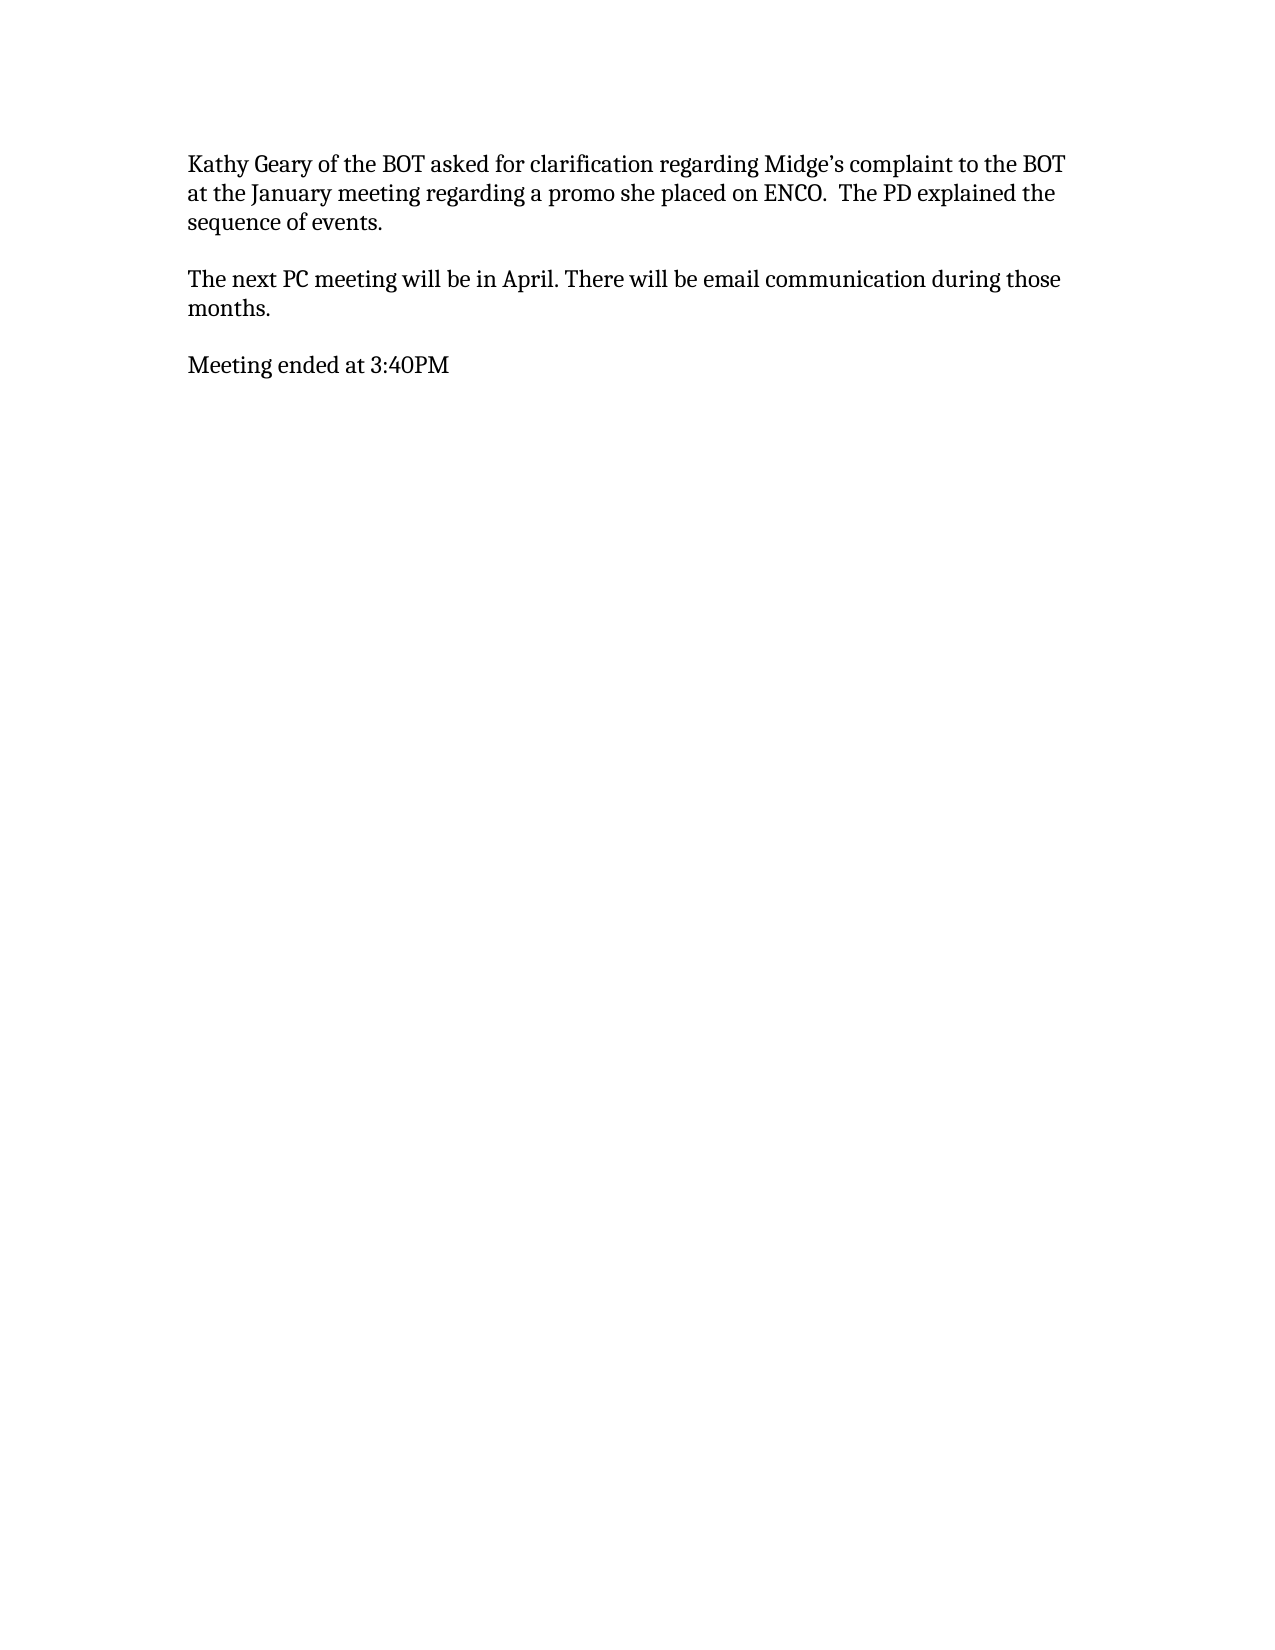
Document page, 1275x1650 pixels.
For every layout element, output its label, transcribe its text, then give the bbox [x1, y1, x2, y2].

text Kathy Geary of the BOT asked for clarification regarding Midge’s complaint to the BOT at the January meeting regarding a promo she placed on ENCO. The PD explained the sequence of events. [187, 150, 1087, 236]
text The next PC meeting will be in April. There will be email communication during those months. [187, 265, 1087, 322]
text Meeting ended at 3:40PM [187, 351, 1087, 380]
